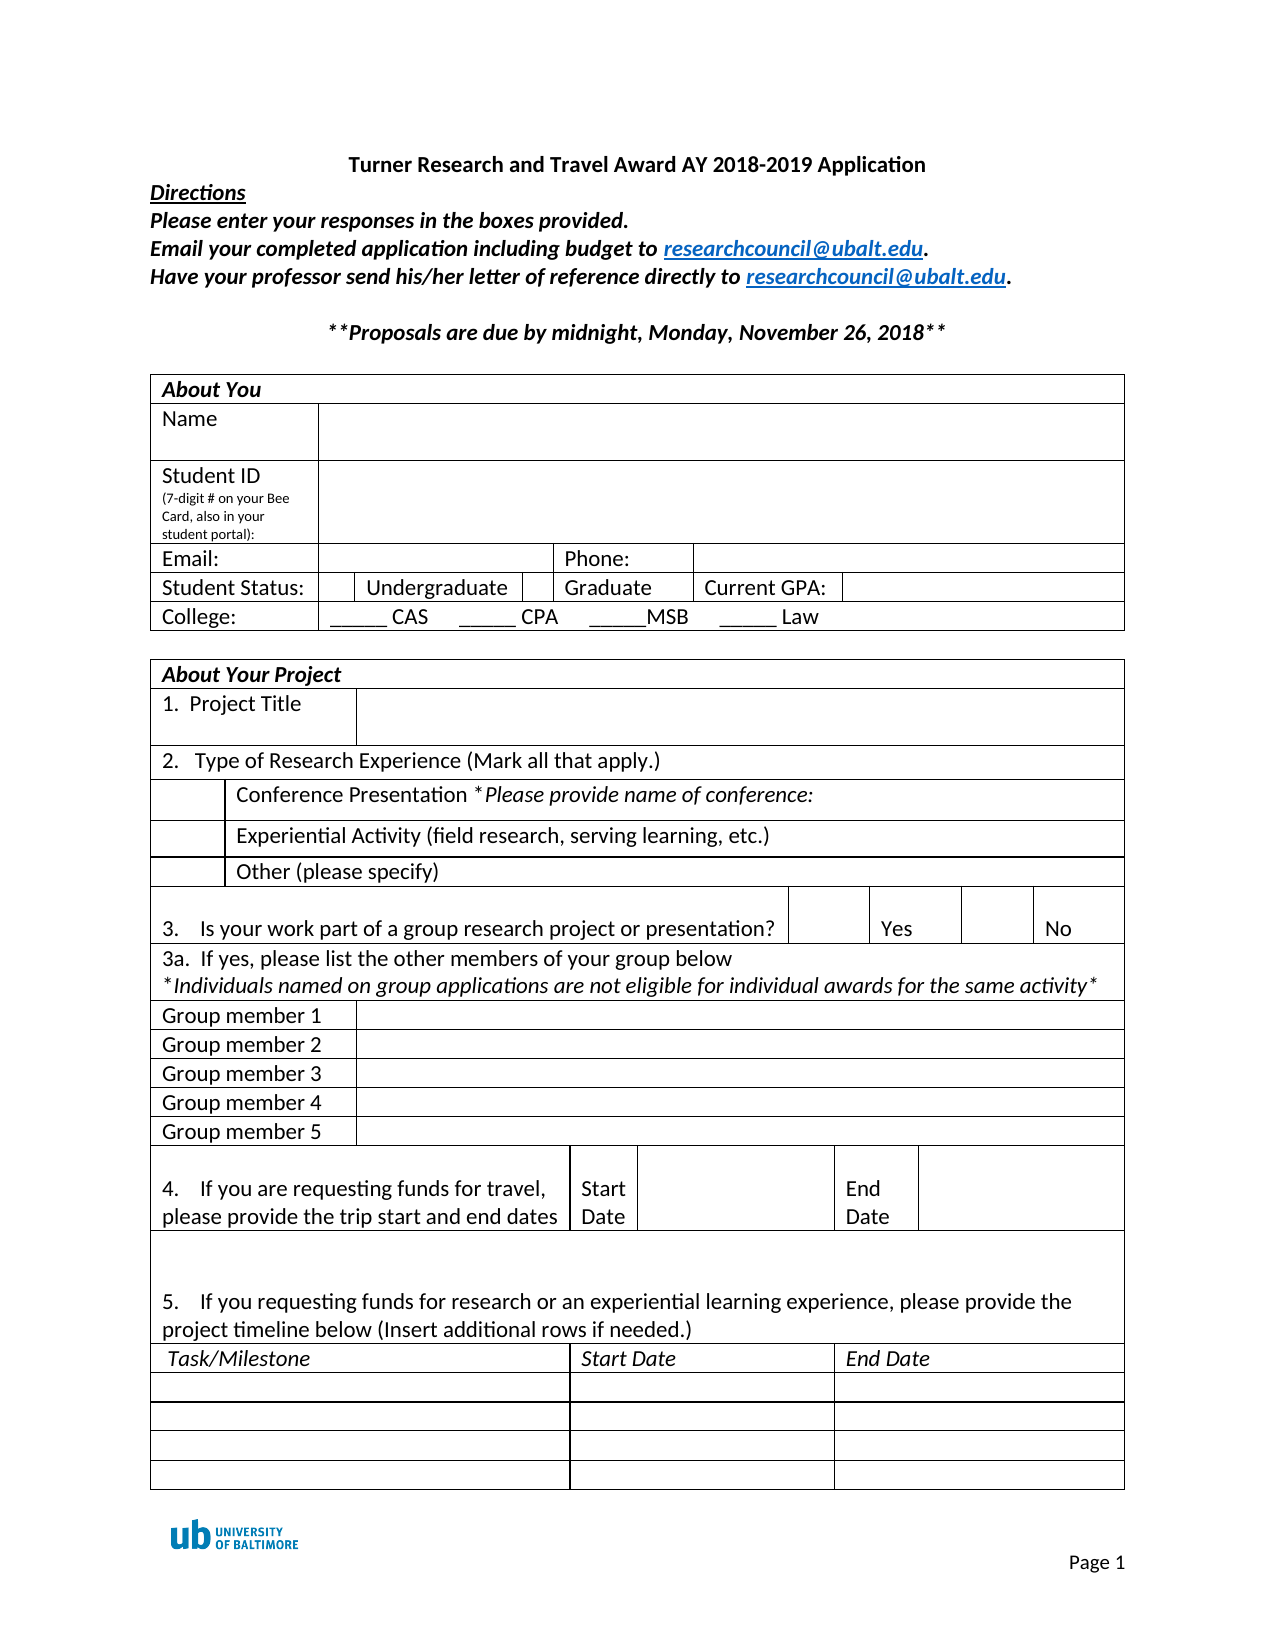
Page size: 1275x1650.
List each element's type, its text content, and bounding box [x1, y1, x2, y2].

text Please enter your responses in the boxes provided. [150, 206, 1125, 234]
table_cell Phone: [554, 544, 693, 572]
table_cell End Date [835, 1344, 1124, 1372]
table_cell College: [151, 602, 318, 630]
table_cell Student ID (7-digit # on your Bee Card, also in your student portal): [151, 461, 318, 543]
table_cell Group member 2 [151, 1030, 356, 1058]
table_cell Email: [151, 544, 318, 572]
table_cell 5. If you requesting funds for research or an experiential learning experience, please provide the project timeline below (Insert additional rows if needed.) [151, 1231, 1124, 1343]
table_cell [571, 1461, 834, 1488]
table_cell Start Date [571, 1344, 834, 1372]
table_cell [638, 1146, 834, 1230]
table_cell [151, 1461, 569, 1488]
table_cell [357, 1088, 1124, 1116]
table_cell Current GPA: [694, 573, 842, 601]
table_cell [571, 1403, 834, 1430]
table_cell [319, 544, 553, 572]
table_cell No [1034, 887, 1124, 943]
text Email your completed application including budget to researchcouncil@ubalt.edu. [150, 234, 1125, 262]
table_cell [151, 858, 224, 886]
table_cell [319, 461, 1124, 543]
table_cell Group member 3 [151, 1059, 356, 1087]
table_cell [843, 573, 1124, 601]
table_cell Student Status: [151, 573, 318, 601]
table_cell 1. Project Title [151, 689, 356, 745]
picture [150, 1498, 319, 1570]
table_cell [919, 1146, 1124, 1230]
table_cell Other (please specify) [226, 858, 1124, 886]
table_cell _____ CAS _____ CPA _____MSB _____ Law [319, 602, 1124, 630]
table_cell [319, 404, 1124, 460]
table_cell Experiential Activity (field research, serving learning, etc.) [226, 821, 1124, 856]
text Have your professor send his/her letter of reference directly to researchcouncil@ubalt.edu. [150, 262, 1125, 290]
table_cell Start Date [571, 1146, 637, 1230]
table_cell Task/Milestone [151, 1344, 569, 1372]
table_cell Group member 5 [151, 1117, 356, 1145]
table_cell Group member 1 [151, 1001, 356, 1029]
table_cell [835, 1403, 1124, 1430]
table_cell 4. If you are requesting funds for travel, please provide the trip start and end dates [151, 1146, 569, 1230]
table_cell [357, 1030, 1124, 1058]
table_header About You [151, 375, 1124, 403]
table_cell [151, 1403, 569, 1430]
table_cell [835, 1461, 1124, 1488]
table_cell [357, 1117, 1124, 1145]
table_cell [523, 573, 553, 601]
table_cell Name [151, 404, 318, 460]
table_cell Conference Presentation *Please provide name of conference: [226, 780, 1124, 820]
text Turner Research and Travel Award AY 2018-2019 Application [150, 150, 1125, 178]
table_cell [571, 1373, 834, 1401]
table_cell [835, 1373, 1124, 1401]
table_cell [151, 1431, 569, 1459]
table_cell [319, 573, 354, 601]
table_cell Group member 4 [151, 1088, 356, 1116]
table_cell [694, 544, 1124, 572]
table_cell 2. Type of Research Experience (Mark all that apply.) [151, 746, 1124, 779]
table_cell [151, 821, 224, 856]
table_header About Your Project [151, 660, 1124, 688]
table_cell 3. Is your work part of a group research project or presentation? [151, 887, 788, 943]
table_cell [835, 1431, 1124, 1459]
table_cell [962, 887, 1033, 943]
table_cell [151, 780, 224, 820]
table_cell Yes [870, 887, 961, 943]
text Directions [150, 178, 1125, 206]
table_cell Undergraduate [355, 573, 522, 601]
table_cell 3a. If yes, please list the other members of your group below *Individuals named on group applications are not eligible for individual awards for the same activity* [151, 944, 1124, 1000]
table_cell [357, 1059, 1124, 1087]
table_cell [789, 887, 869, 943]
table_cell Graduate [554, 573, 693, 601]
table_cell [357, 1001, 1124, 1029]
table_cell End Date [835, 1146, 918, 1230]
text **Proposals are due by midnight, Monday, November 26, 2018** [150, 318, 1125, 346]
table_cell [357, 689, 1124, 745]
table_cell [571, 1431, 834, 1459]
table_cell [151, 1373, 569, 1401]
